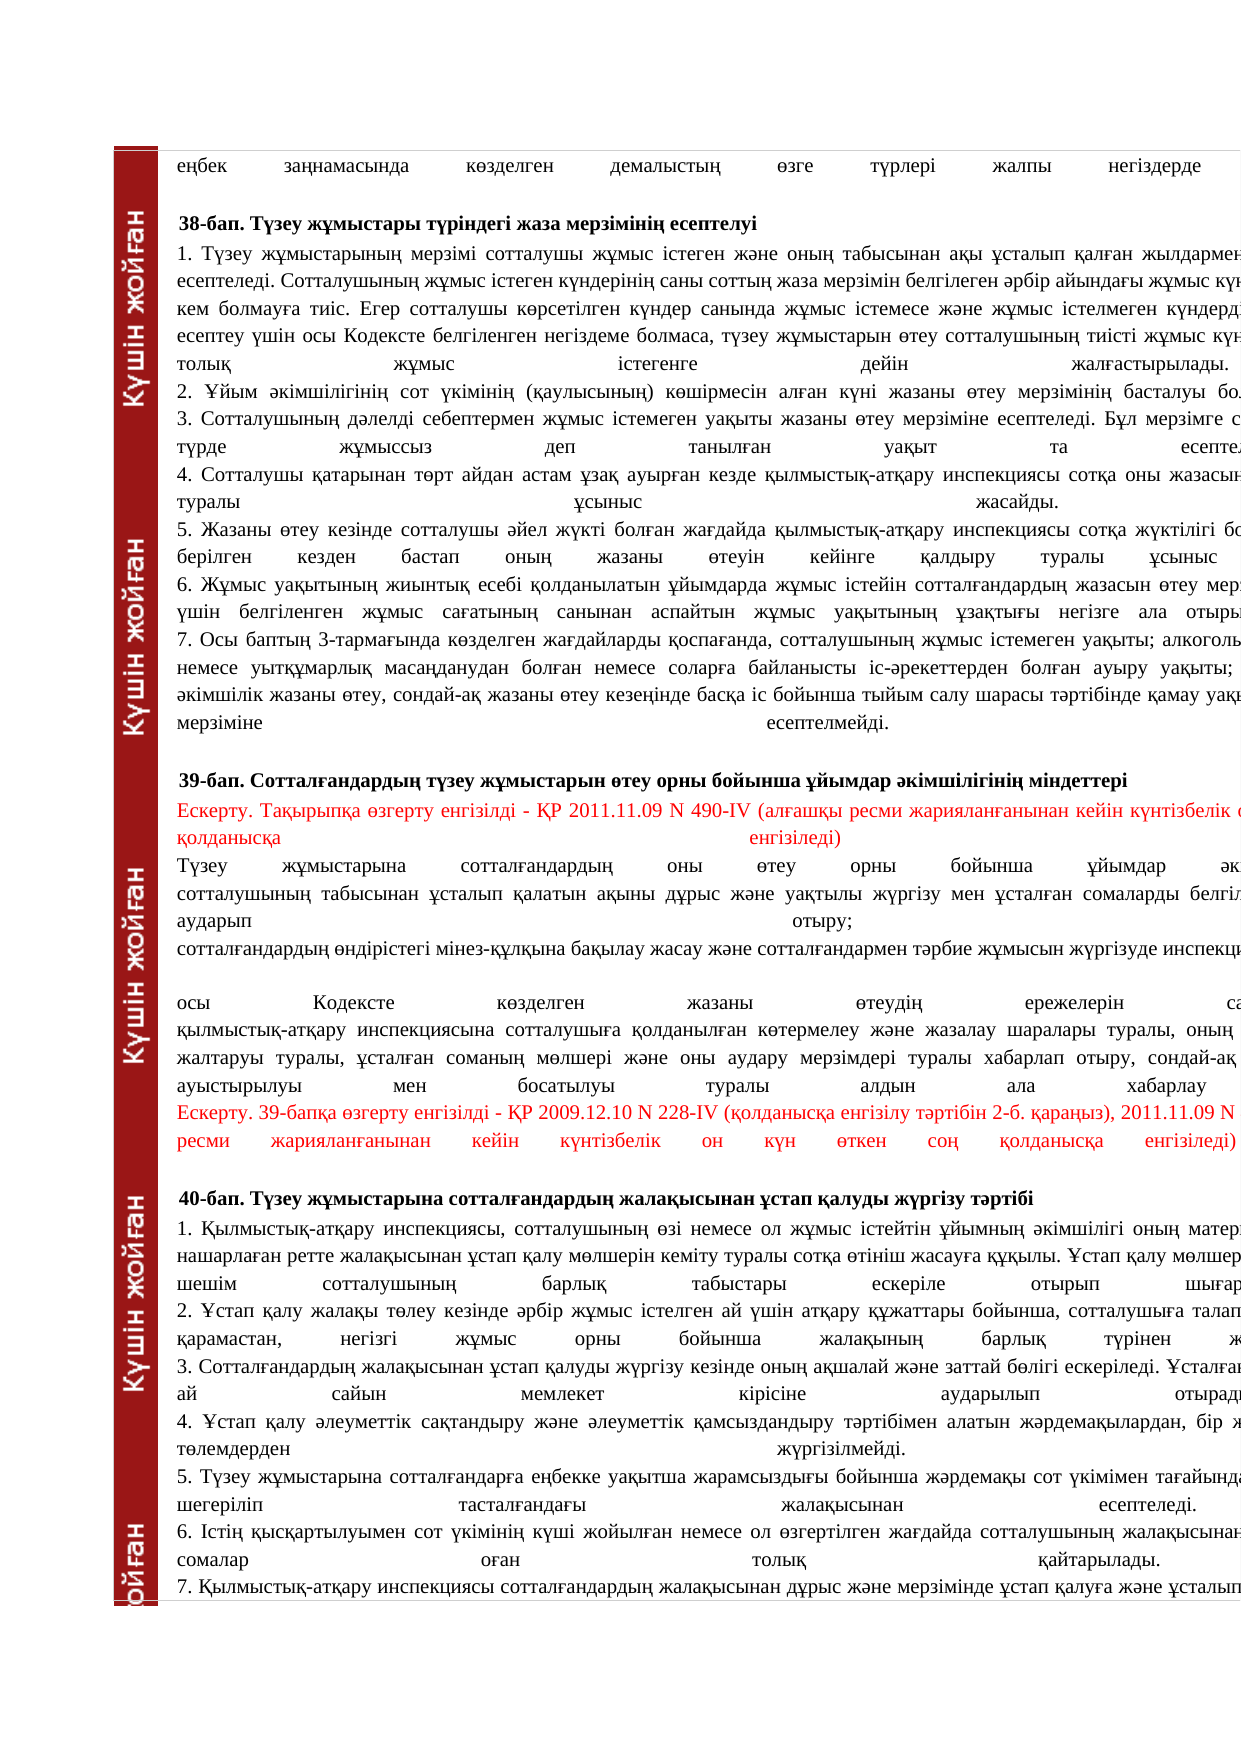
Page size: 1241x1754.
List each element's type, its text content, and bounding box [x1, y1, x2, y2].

picture [114, 146, 158, 150]
picture [114, 1601, 158, 1606]
